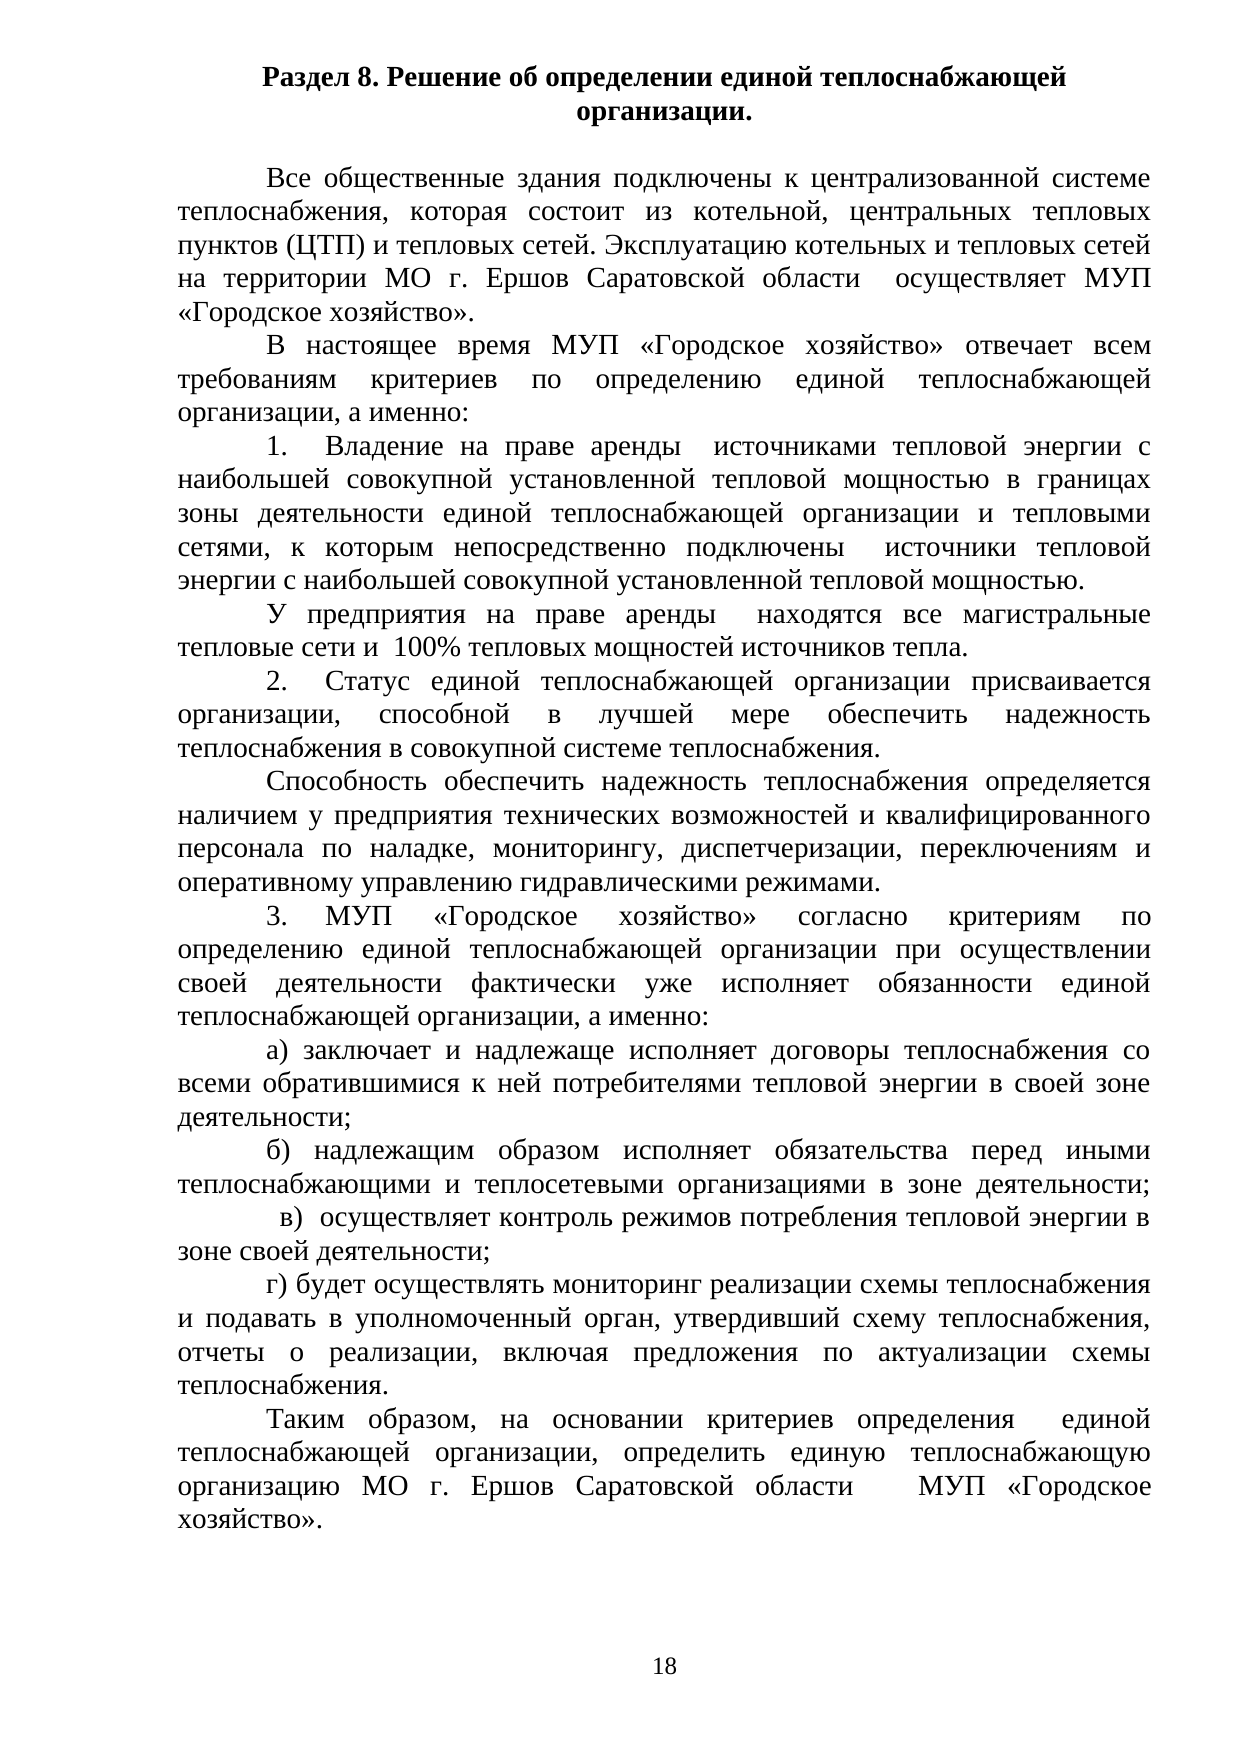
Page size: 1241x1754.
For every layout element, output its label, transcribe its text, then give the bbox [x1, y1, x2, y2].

text 1. Владение на праве аренды источниками тепловой энергии с наибольшей совокупной установленной тепловой мощностью в границах зоны деятельности единой теплоснабжающей организации и тепловыми сетями, к которым непосредственно подключены источники тепловой энергии с наибольшей совокупной установленной тепловой мощностью. [177, 428, 1152, 596]
text 2. Статус единой теплоснабжающей организации присваивается организации, способной в лучшей мере обеспечить надежность теплоснабжения в совокупной системе теплоснабжения. [177, 663, 1152, 763]
text б) надлежащим образом исполняет обязательства перед иными теплоснабжающими и теплосетевыми организациями в зоне деятельности; в) осуществляет контроль режимов потребления тепловой энергии в зоне своей деятельности; [177, 1132, 1152, 1267]
text Раздел 8. Решение об определении единой теплоснабжающей организации. [177, 59, 1152, 126]
text У предприятия на праве аренды находятся все магистральные тепловые сети и 100% тепловых мощностей источников тепла. [177, 596, 1152, 663]
text 3. МУП «Городское хозяйство» согласно критериям по определению единой теплоснабжающей организации при осуществлении своей деятельности фактически уже исполняет обязанности единой теплоснабжающей организации, а именно: [177, 898, 1152, 1032]
text Все общественные здания подключены к централизованной системе теплоснабжения, которая состоит из котельной, центральных тепловых пунктов (ЦТП) и тепловых сетей. Эксплуатацию котельных и тепловых сетей на территории МО г. Ершов Саратовской области осуществляет МУП «Городское хозяйство». [177, 160, 1152, 327]
text а) заключает и надлежаще исполняет договоры теплоснабжения со всеми обратившимися к ней потребителями тепловой энергии в своей зоне деятельности; [177, 1032, 1152, 1132]
text Таким образом, на основании критериев определения единой теплоснабжающей организации, определить единую теплоснабжающую организацию МО г. Ершов Саратовской области МУП «Городское хозяйство». [177, 1401, 1152, 1535]
text В настоящее время МУП «Городское хозяйство» отвечает всем требованиям критериев по определению единой теплоснабжающей организации, а именно: [177, 327, 1152, 428]
text г) будет осуществлять мониторинг реализации схемы теплоснабжения и подавать в уполномоченный орган, утвердивший схему теплоснабжения, отчеты о реализации, включая предложения по актуализации схемы теплоснабжения. [177, 1267, 1152, 1401]
text Способность обеспечить надежность теплоснабжения определяется наличием у предприятия технических возможностей и квалифицированного персонала по наладке, мониторингу, диспетчеризации, переключениям и оперативному управлению гидравлическими режимами. [177, 763, 1152, 898]
